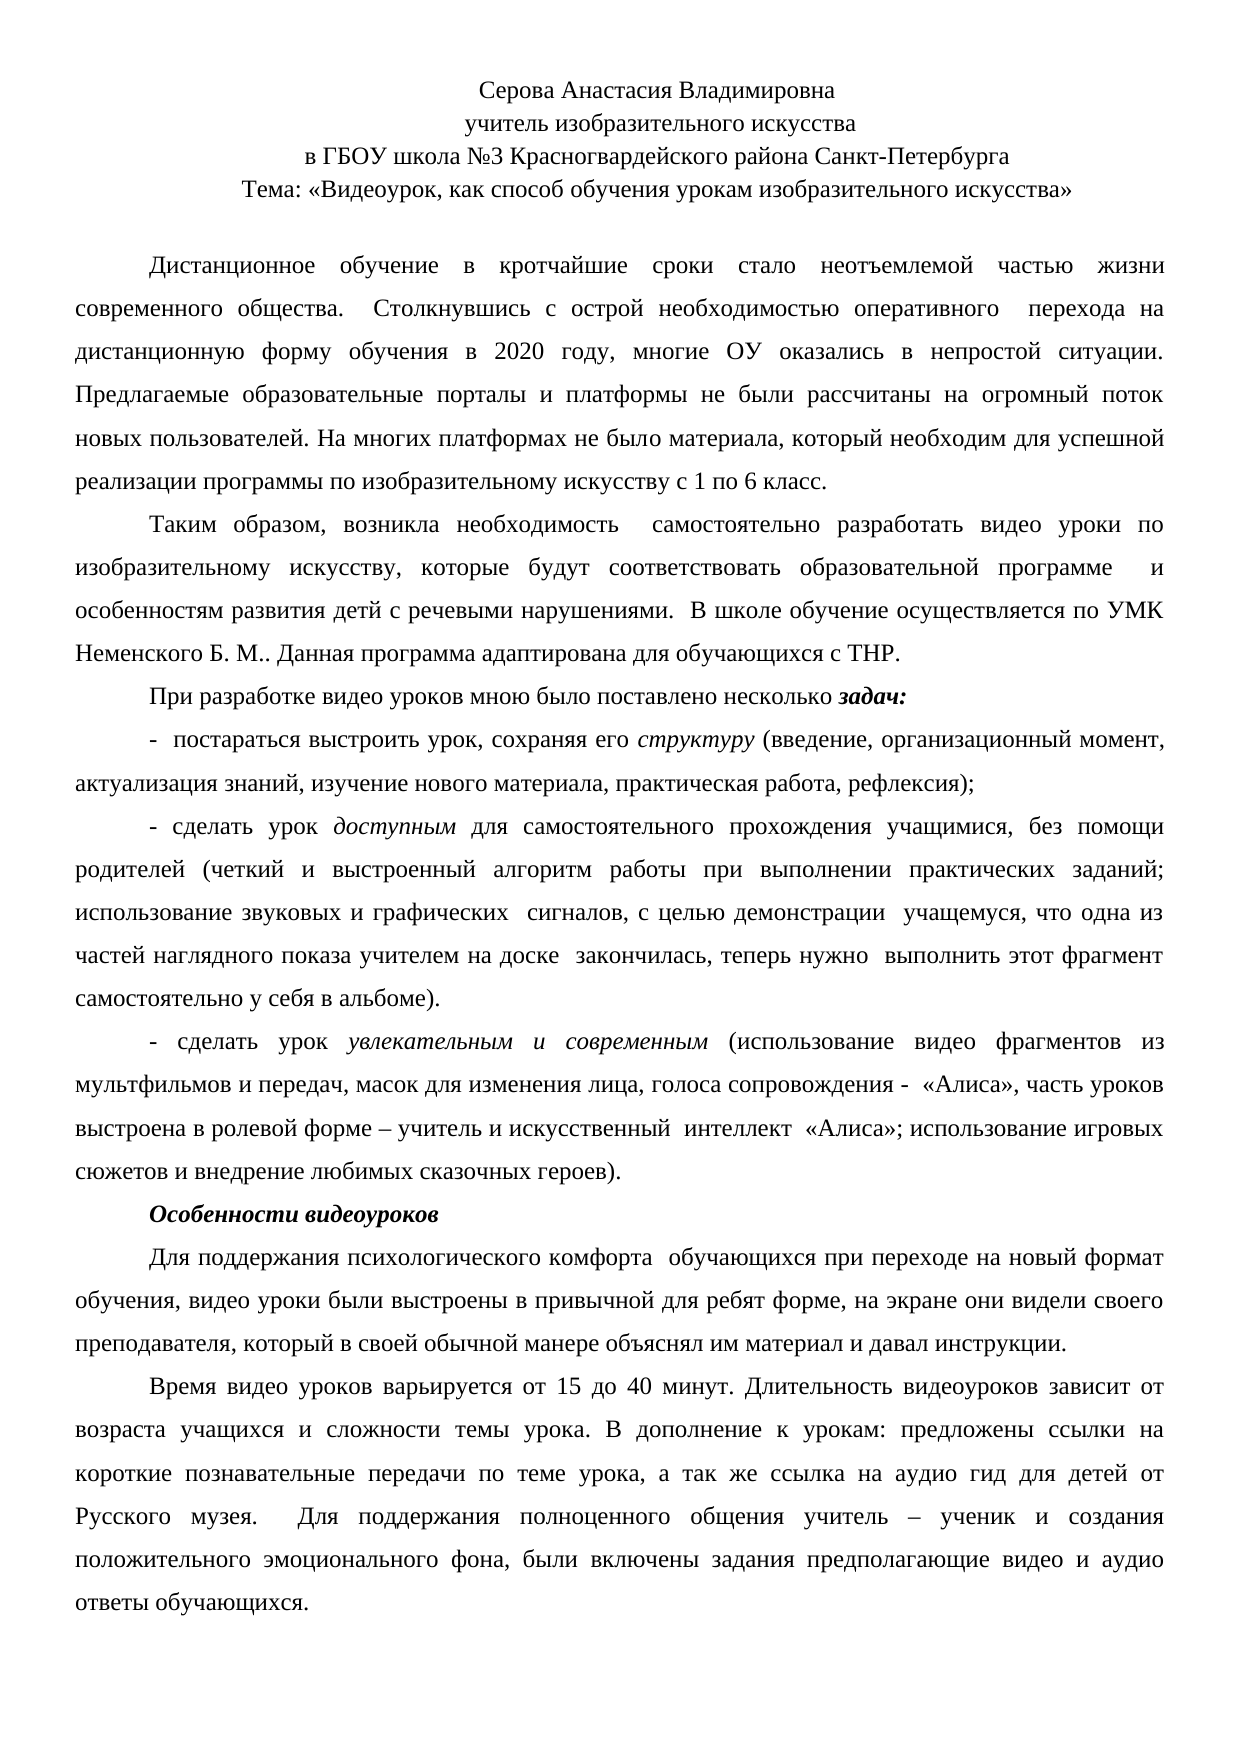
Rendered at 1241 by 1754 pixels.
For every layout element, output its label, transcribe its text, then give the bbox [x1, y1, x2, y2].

text учитель изобразительного искусства [75, 108, 1165, 137]
text Время видео уроков варьируется от 15 до 40 минут. Длительность видеоуроков зависит от возраста учащихся и сложности темы урока. В дополнение к урокам: предложены ссылки на короткие познавательные передачи по теме урока, а так же ссылка на аудио гид для детей от Русского музея. Для поддержания полноценного общения учитель – ученик и создания положительного эмоционального фона, были включены задания предполагающие видео и аудио ответы обучающихся. [75, 1371, 1165, 1616]
text При разработке видео уроков мною было поставлено несколько задач: [75, 681, 1165, 710]
text - постараться выстроить урок, сохраняя его структуру (введение, организационный момент, актуализация знаний, изучение нового материала, практическая работа, рефлексия); [75, 724, 1165, 796]
text Дистанционное обучение в кротчайшие сроки стало неотъемлемой частью жизни современного общества. Столкнувшись с острой необходимостью оперативного перехода на дистанционную форму обучения в 2020 году, многие ОУ оказались в непростой ситуации. Предлагаемые образовательные порталы и платформы не были рассчитаны на огромный поток новых пользователей. На многих платформах не было материала, который необходим для успешной реализации программы по изобразительному искусству с 1 по 6 класс. [75, 250, 1165, 494]
text - сделать урок увлекательным и современным (использование видео фрагментов из мультфильмов и передач, масок для изменения лица, голоса сопровождения - «Алиса», часть уроков выстроена в ролевой форме – учитель и искусственный интеллект «Алиса»; использование игровых сюжетов и внедрение любимых сказочных героев). [75, 1026, 1165, 1184]
text Тема: «Видеоурок, как способ обучения урокам изобразительного искусства» [75, 174, 1165, 203]
text Особенности видеоуроков [75, 1199, 1165, 1228]
text - сделать урок доступным для самостоятельного прохождения учащимися, без помощи родителей (четкий и выстроенный алгоритм работы при выполнении практических заданий; использование звуковых и графических сигналов, с целью демонстрации учащемуся, что одна из частей наглядного показа учителем на доске закончилась, теперь нужно выполнить этот фрагмент самостоятельно у себя в альбоме). [75, 811, 1165, 1012]
text в ГБОУ школа №3 Красногвардейского района Санкт-Петербурга [75, 141, 1165, 170]
text Таким образом, возникла необходимость самостоятельно разработать видео уроки по изобразительному искусству, которые будут соответствовать образовательной программе и особенностям развития детй с речевыми нарушениями. В школе обучение осуществляется по УМК Неменского Б. М.. Данная программа адаптирована для обучающихся с ТНР. [75, 509, 1165, 667]
text Серова Анастасия Владимировна [75, 75, 1165, 104]
text Для поддержания психологического комфорта обучающихся при переходе на новый формат обучения, видео уроки были выстроены в привычной для ребят форме, на экране они видели своего преподавателя, который в своей обычной манере объяснял им материал и давал инструкции. [75, 1242, 1165, 1357]
